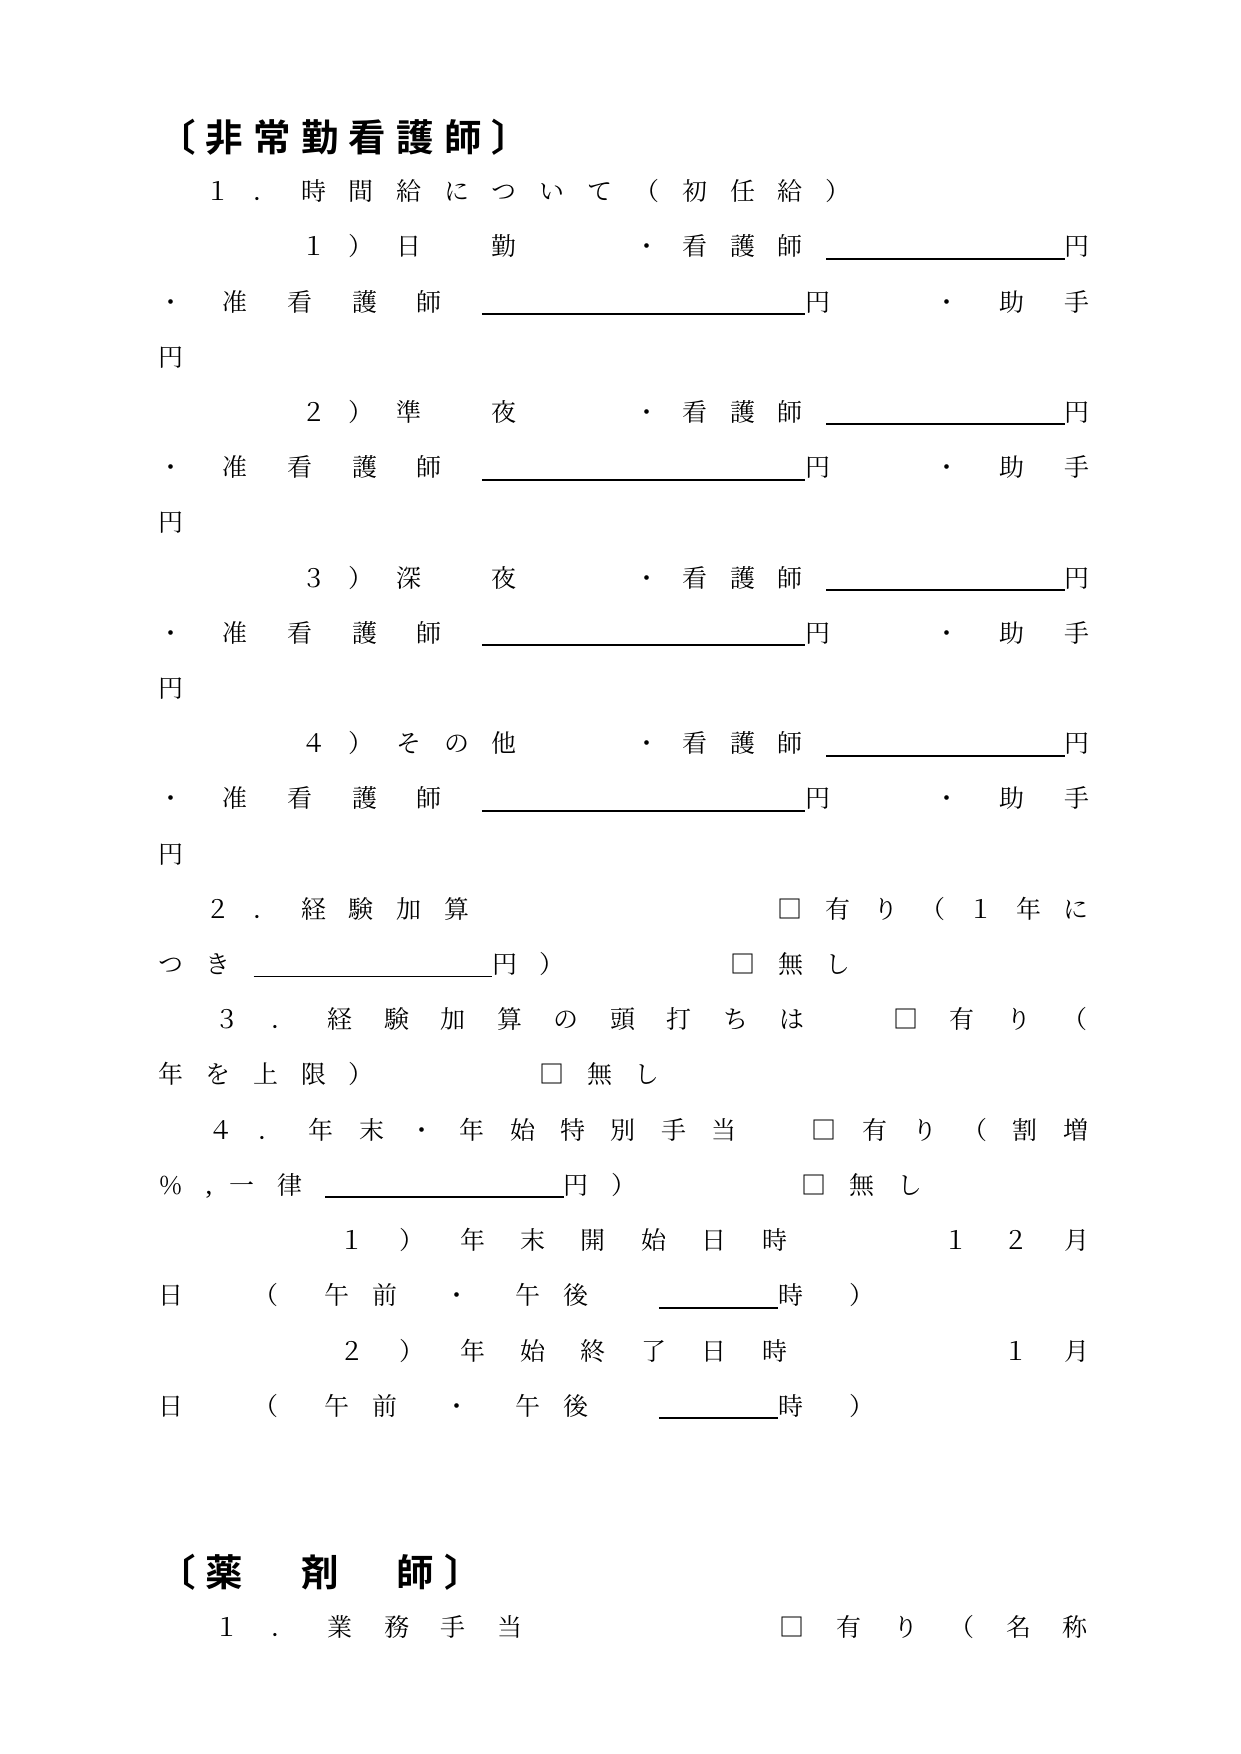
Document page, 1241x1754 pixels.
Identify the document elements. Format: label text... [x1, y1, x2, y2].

text １．時間給について（初任給） [158, 162, 1112, 217]
text ２．経験加算 □有り（１年につき 円） □無し [158, 880, 1112, 990]
text ４．年末・年始特別手当 □有り（割増 ％, 一律 円） □無し [158, 1101, 1112, 1211]
text ３．経験加算の頭打ちは □有り（ 年を上限） □無し [158, 990, 1112, 1101]
text 〔薬 剤 師〕 [158, 1542, 1112, 1598]
text ２）準 夜 ・看護師 円 ・准看護師 円 ・助手 円 [158, 383, 1112, 549]
text ２）年始終了日時 １月 日 （ 午前 ・ 午後 時 ） [158, 1322, 1112, 1432]
text ４）その他 ・看護師 円 ・准看護師 円 ・助手 円 [158, 714, 1112, 880]
text １）日 勤 ・看護師 円 ・准看護師 円 ・助手 円 [158, 217, 1112, 383]
text 〔非常勤看護師〕 [158, 107, 1112, 162]
text １）年末開始日時 １２月 日 （ 午前 ・ 午後 時 ） [158, 1211, 1112, 1322]
text ３）深 夜 ・看護師 円 ・准看護師 円 ・助手 円 [158, 549, 1112, 714]
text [158, 1598, 1112, 1653]
